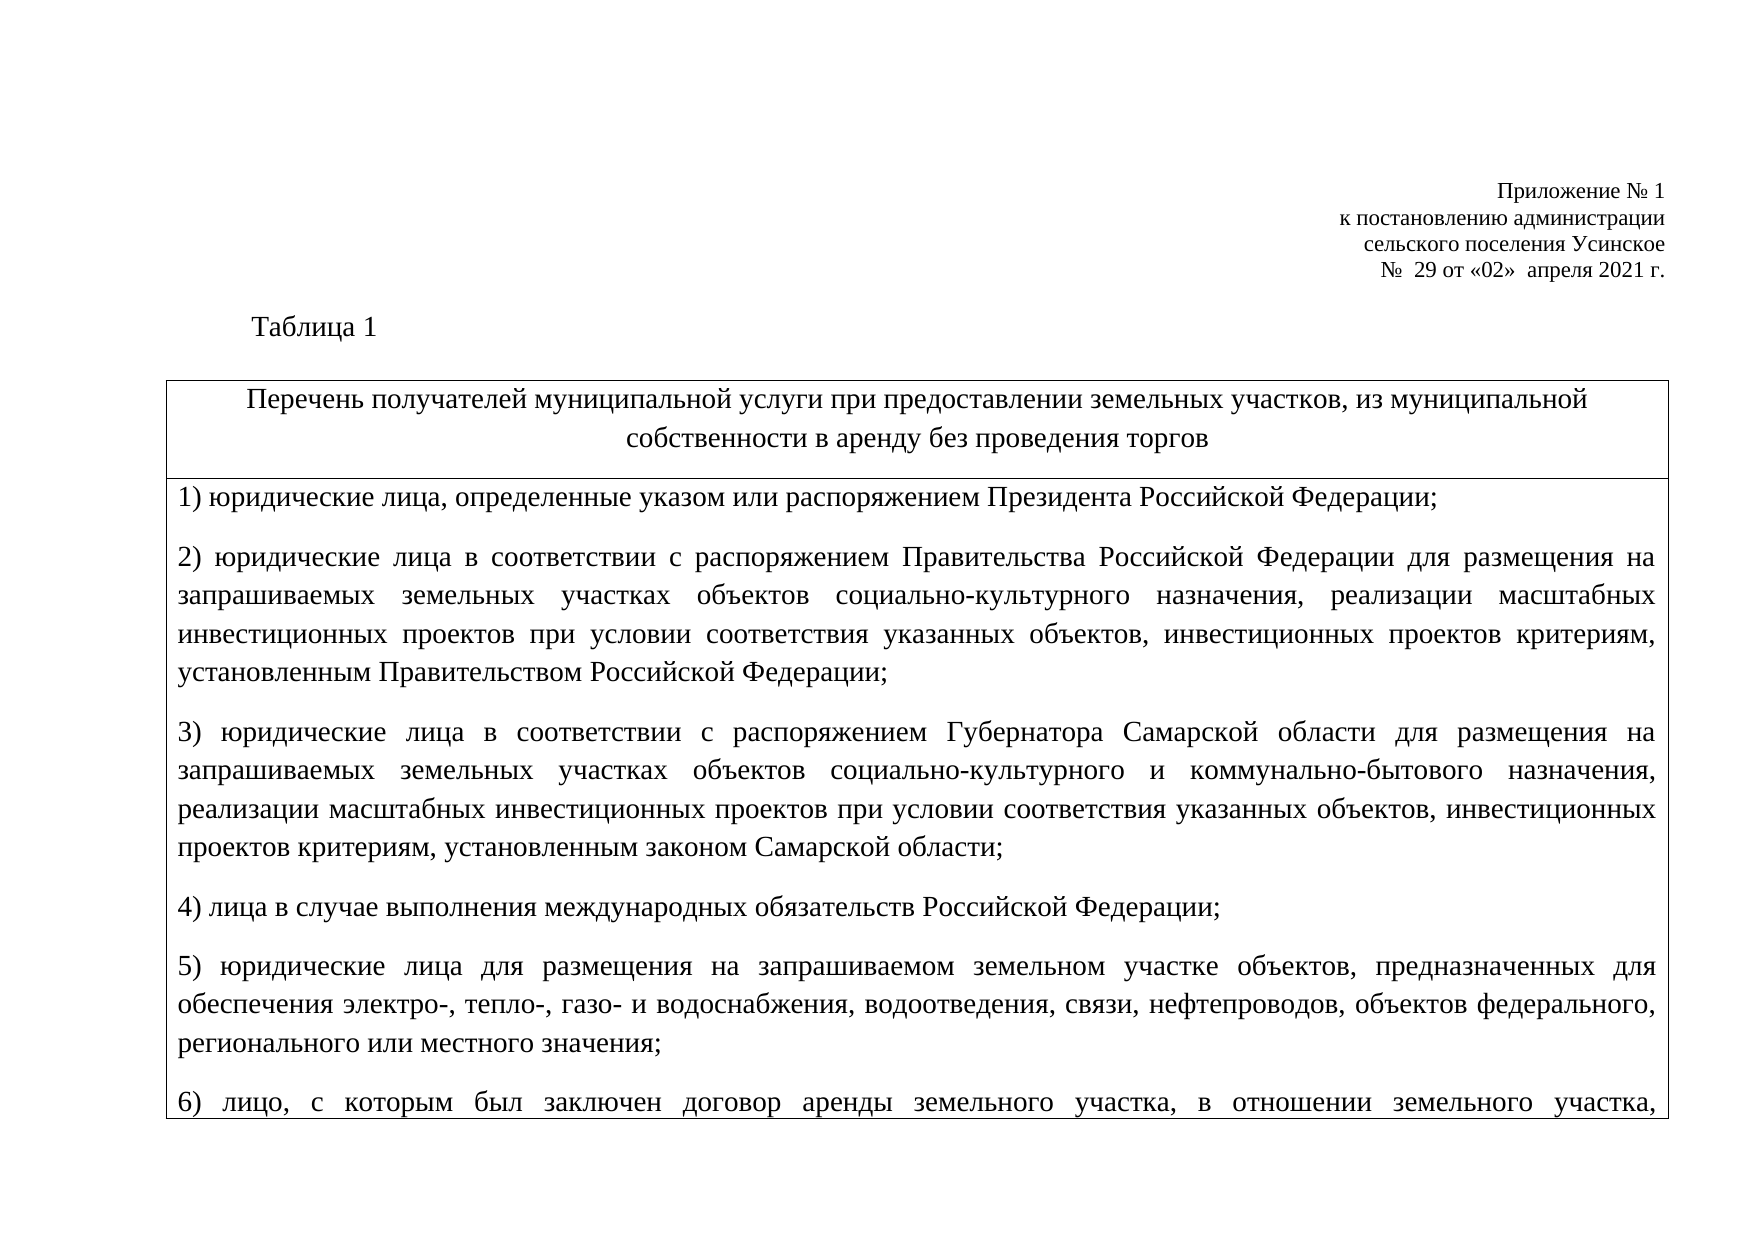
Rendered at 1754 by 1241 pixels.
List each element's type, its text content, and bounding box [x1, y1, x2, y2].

text к постановлению администрации [177, 204, 1665, 230]
text Приложение № 1 [177, 177, 1665, 204]
text Таблица 1 [177, 309, 1665, 343]
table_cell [167, 479, 1668, 1118]
text № 29 от «02» апреля 2021 г. [177, 257, 1665, 283]
text сельского поселения Усинское [177, 230, 1665, 257]
table_header Перечень получателей муниципальной услуги при предоставлении земельных участков, из муниципальной собственности в аренду без проведения торгов [167, 381, 1668, 478]
